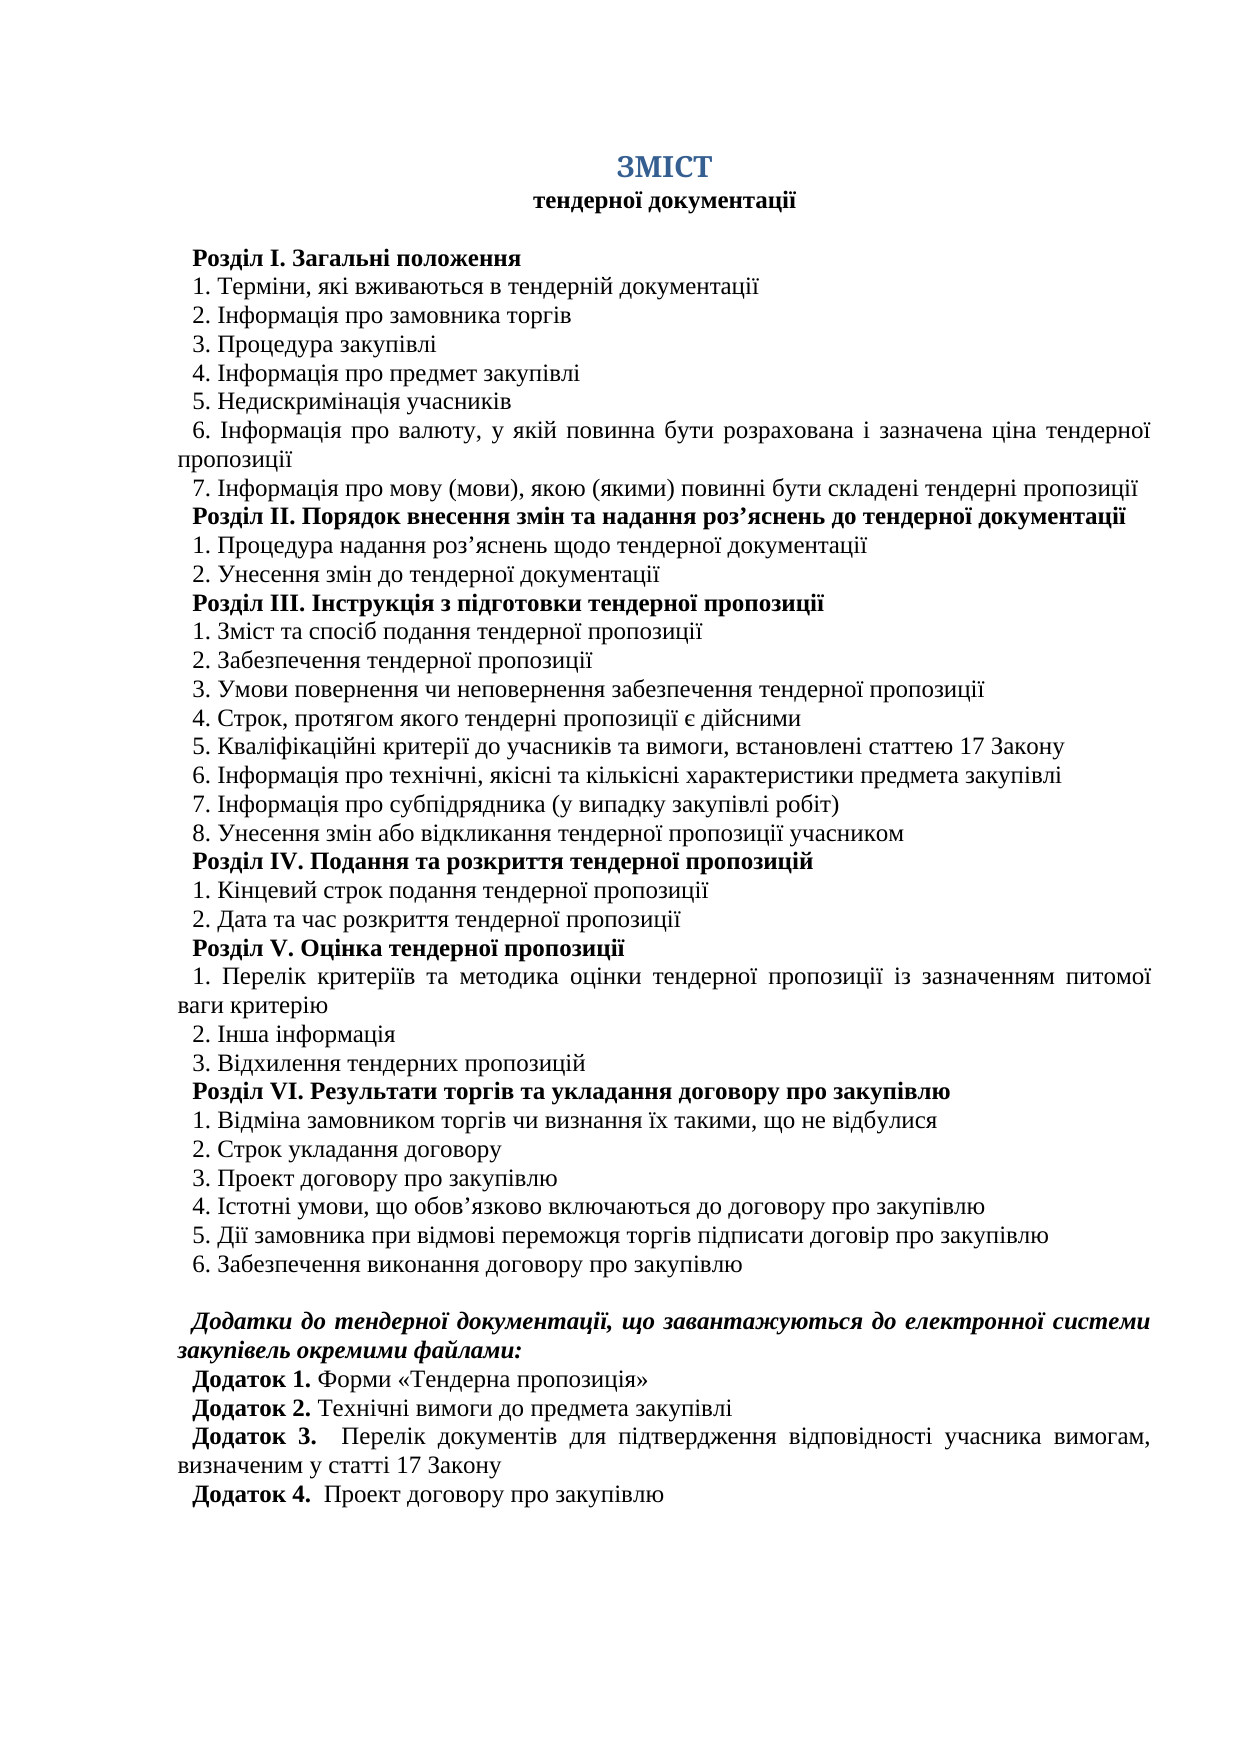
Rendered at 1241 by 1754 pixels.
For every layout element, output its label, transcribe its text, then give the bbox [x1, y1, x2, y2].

text ЗМІСТ [177, 152, 1137, 185]
text 1. Кінцевий строк подання тендерної пропозиції [177, 875, 1152, 904]
text 4. Істотні умови, що обов’язково включаються до договору про закупівлю [177, 1191, 1152, 1220]
text 2. Інша інформація [177, 1019, 1152, 1048]
text Додаток 2. Технічні вимоги до предмета закупівлі [177, 1393, 1152, 1421]
text 7. Інформація про субпідрядника (у випадку закупівлі робіт) [177, 789, 1152, 818]
text 7. Інформація про мову (мови), якою (якими) повинні бути складені тендерні пропозиції [177, 473, 1152, 501]
text 5. Недискримінація учасників [177, 386, 1152, 415]
text Розділ ІІ. Порядок внесення змін та надання роз’яснень до тендерної документації [177, 501, 1152, 530]
text 4. Інформація про предмет закупівлі [177, 358, 1152, 386]
text 2. Унесення змін до тендерної документації [177, 559, 1152, 588]
text 1. Зміст та спосіб подання тендерної пропозиції [177, 616, 1152, 645]
text 5. Кваліфікаційні критерії до учасників та вимоги, встановлені статтею 17 Закону [177, 731, 1152, 760]
text Додатки до тендерної документації, що завантажуються до електронної системи закупівель окремими файлами: [177, 1306, 1152, 1364]
text Додаток 4. Проект договору про закупівлю [177, 1479, 1152, 1508]
text 8. Унесення змін або відкликання тендерної пропозиції учасником [177, 818, 1152, 846]
text Розділ IV. Подання та розкриття тендерної пропозицій [177, 846, 1152, 875]
text 4. Строк, протягом якого тендерні пропозиції є дійсними [177, 703, 1152, 731]
text 6. Забезпечення виконання договору про закупівлю [177, 1249, 1152, 1278]
text 5. Дії замовника при відмові переможця торгів підписати договір про закупівлю [177, 1220, 1152, 1249]
text Додаток 3. Перелік документів для підтвердження відповідності учасника вимогам, визначеним у статті 17 Закону [177, 1421, 1152, 1479]
text 3. Проект договору про закупівлю [177, 1163, 1152, 1191]
text 1. Перелік критеріїв та методика оцінки тендерної пропозиції із зазначенням питомої ваги критерію [177, 961, 1152, 1019]
text Додаток 1. Форми «Тендерна пропозиція» [177, 1364, 1152, 1393]
text 3. Процедура закупівлі [177, 329, 1152, 358]
text тендерної документації [177, 185, 1137, 214]
text 1. Терміни, які вживаються в тендерній документації [177, 271, 1152, 300]
text 6. Інформація про технічні, якісні та кількісні характеристики предмета закупівлі [177, 760, 1152, 789]
text Розділ VI. Результати торгів та укладання договору про закупівлю [177, 1076, 1152, 1105]
text 2. Інформація про замовника торгів [177, 300, 1152, 329]
text 2. Строк укладання договору [177, 1134, 1152, 1163]
text 2. Дата та час розкриття тендерної пропозиції [177, 904, 1152, 933]
text 6. Інформація про валюту, у якій повинна бути розрахована і зазначена ціна тендерної пропозиції [177, 415, 1152, 473]
text 2. Забезпечення тендерної пропозиції [177, 645, 1152, 674]
text 3. Відхилення тендерних пропозицій [177, 1048, 1152, 1076]
text 1. Відміна замовником торгів чи визнання їх такими, що не відбулися [177, 1105, 1152, 1134]
text 3. Умови повернення чи неповернення забезпечення тендерної пропозиції [177, 674, 1152, 703]
text 1. Процедура надання роз’яснень щодо тендерної документації [177, 530, 1152, 559]
text Розділ І. Загальні положення [177, 243, 1152, 271]
text Розділ ІІІ. Інструкція з підготовки тендерної пропозиції [177, 588, 1152, 616]
text Розділ V. Оцінка тендерної пропозиції [177, 933, 1152, 961]
